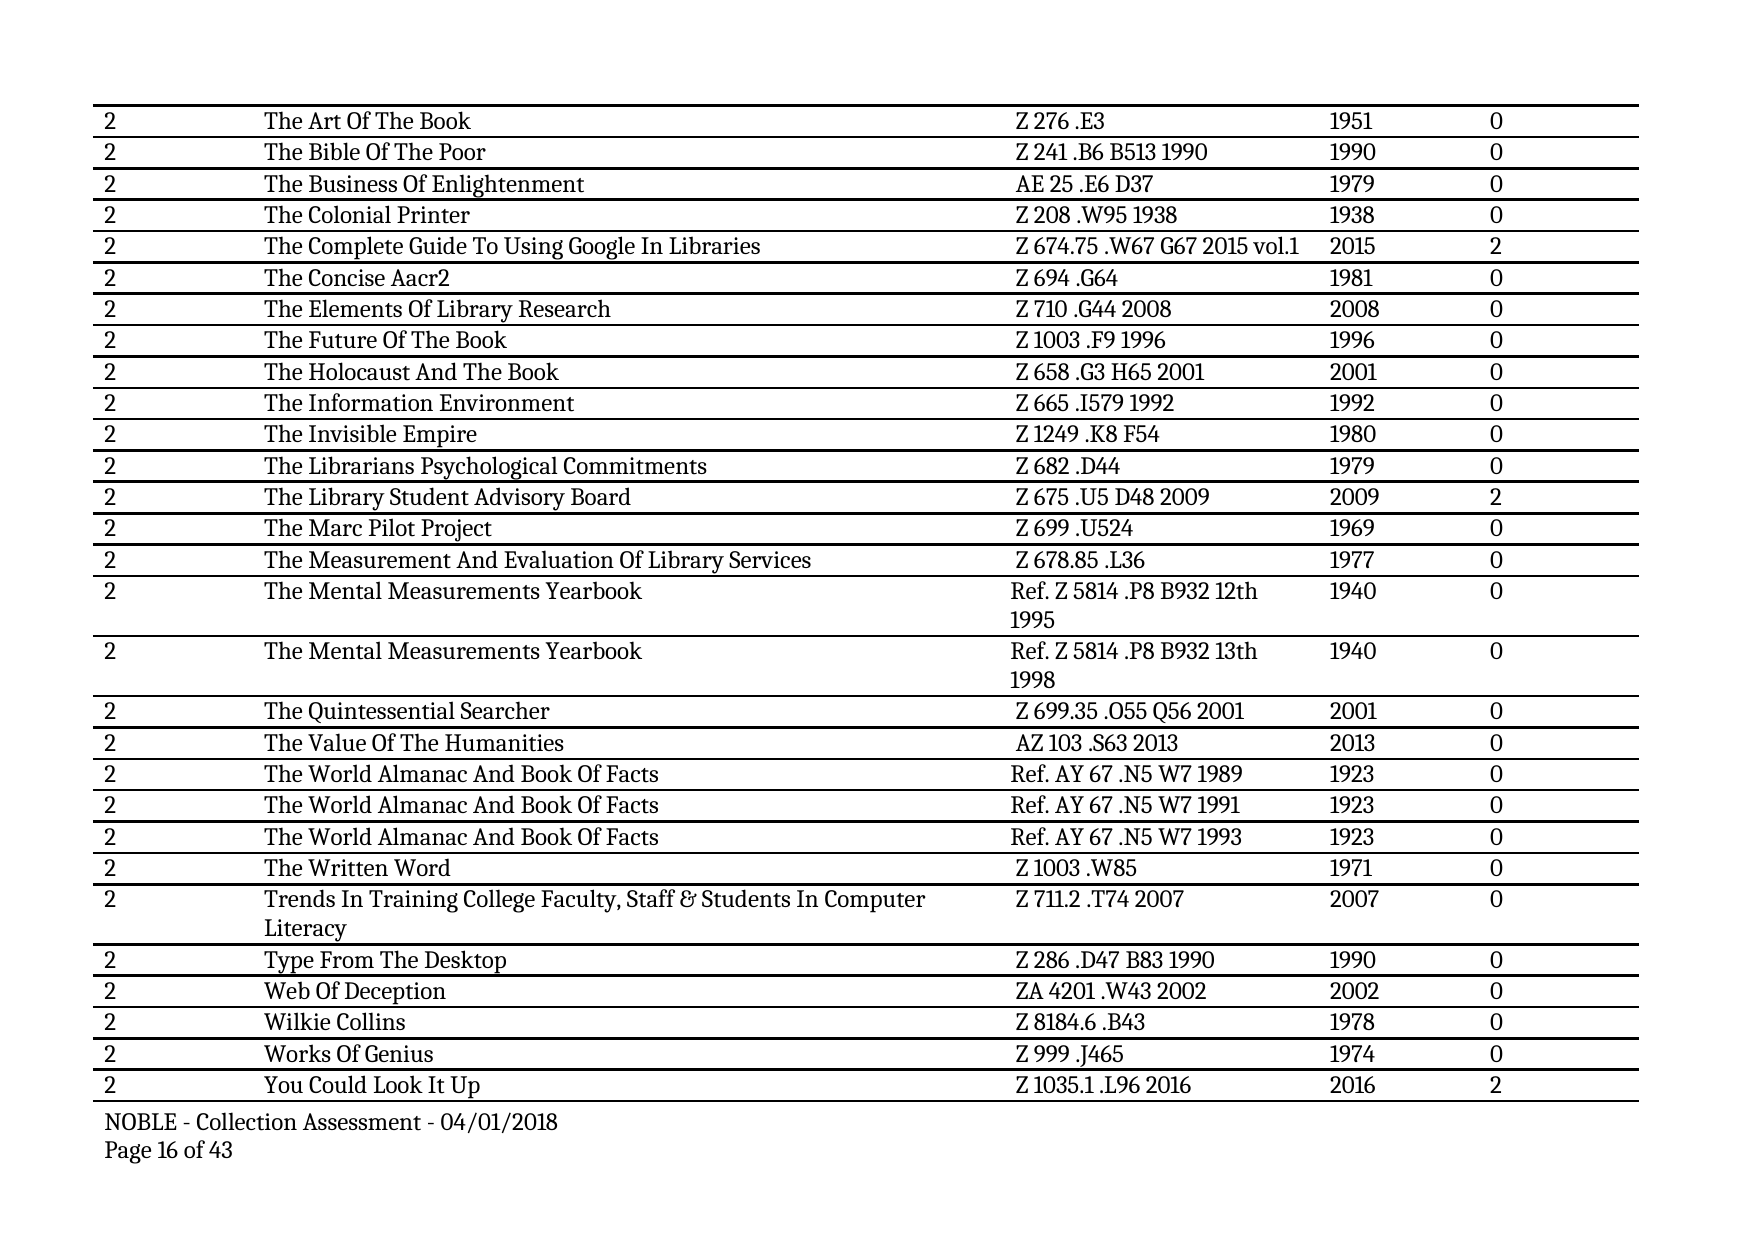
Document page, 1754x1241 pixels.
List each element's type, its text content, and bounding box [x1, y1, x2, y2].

table_cell 0 [1479, 791, 1638, 820]
table_cell 2015 [1319, 232, 1478, 261]
table_cell Z 8184.6 .B43 [999, 1008, 1319, 1037]
table_cell Z 674.75 .W67 G67 2015 vol.1 [999, 232, 1319, 261]
table_cell The Value Of The Humanities [253, 729, 999, 757]
table_cell 2 [93, 201, 253, 229]
table_cell 1979 [1319, 452, 1478, 480]
table_cell 0 [1479, 637, 1638, 695]
table_cell ZA 4201 .W43 2002 [999, 977, 1319, 1006]
table_cell Z 658 .G3 H65 2001 [999, 358, 1319, 386]
table_cell The Elements Of Library Research [253, 295, 999, 324]
table_cell 2001 [1319, 358, 1478, 386]
table_cell Wilkie Collins [253, 1008, 999, 1037]
table_cell 2 [93, 232, 253, 261]
table_cell 2 [93, 452, 253, 480]
table_cell 2 [93, 420, 253, 449]
table_cell Z 678.85 .L36 [999, 546, 1319, 574]
table_cell 1990 [1319, 946, 1478, 974]
table_cell 0 [1479, 760, 1638, 789]
table_cell 2 [1479, 232, 1638, 261]
table_cell 2 [93, 1008, 253, 1037]
table_cell 2 [93, 264, 253, 292]
table_cell The World Almanac And Book Of Facts [253, 823, 999, 851]
table_cell Z 682 .D44 [999, 452, 1319, 480]
table_cell Z 665 .I579 1992 [999, 389, 1319, 418]
table_cell 0 [1479, 107, 1638, 136]
table_cell 0 [1479, 697, 1638, 726]
table_cell The Colonial Printer [253, 201, 999, 229]
table_cell 2009 [1319, 483, 1478, 512]
table_cell 2 [93, 886, 253, 943]
table_cell 0 [1479, 977, 1638, 1006]
table_cell The Concise Aacr2 [253, 264, 999, 292]
table_cell 1979 [1319, 170, 1478, 198]
table_cell 2 [93, 515, 253, 543]
table_cell 1981 [1319, 264, 1478, 292]
table_cell 1923 [1319, 760, 1478, 789]
table_cell 2 [93, 138, 253, 167]
table_cell Z 999 .J465 [999, 1040, 1319, 1068]
table_cell 1978 [1319, 1008, 1478, 1037]
table_cell 2 [93, 854, 253, 883]
table_cell 2 [93, 823, 253, 851]
table_cell The Invisible Empire [253, 420, 999, 449]
table_cell 1969 [1319, 515, 1478, 543]
table_cell Ref. AY 67 .N5 W7 1993 [999, 823, 1319, 851]
table_cell 0 [1479, 389, 1638, 418]
table_cell The Mental Measurements Yearbook [253, 577, 999, 634]
table_cell The Future Of The Book [253, 326, 999, 355]
table_cell Works Of Genius [253, 1040, 999, 1068]
table_cell 0 [1479, 823, 1638, 851]
table_cell The Written Word [253, 854, 999, 883]
table_cell 2 [93, 977, 253, 1006]
table_cell Type From The Desktop [253, 946, 999, 974]
table_cell 0 [1479, 546, 1638, 574]
table_cell 0 [1479, 295, 1638, 324]
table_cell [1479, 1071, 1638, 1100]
table_cell 2002 [1319, 977, 1478, 1006]
table_cell 2 [93, 729, 253, 757]
table_cell Z 699.35 .O55 Q56 2001 [999, 697, 1319, 726]
table_cell 2 [93, 295, 253, 324]
table_cell 0 [1479, 515, 1638, 543]
table_cell 1996 [1319, 326, 1478, 355]
table_cell Z 286 .D47 B83 1990 [999, 946, 1319, 974]
table_cell The World Almanac And Book Of Facts [253, 760, 999, 789]
table_cell Z 710 .G44 2008 [999, 295, 1319, 324]
table_cell 0 [1479, 264, 1638, 292]
table_cell 2 [1479, 483, 1638, 512]
table_cell 1923 [1319, 791, 1478, 820]
table_cell 0 [1479, 452, 1638, 480]
table_cell 1923 [1319, 823, 1478, 851]
table_cell AZ 103 .S63 2013 [999, 729, 1319, 757]
table_cell 2 [93, 170, 253, 198]
table_cell Z 241 .B6 B513 1990 [999, 138, 1319, 167]
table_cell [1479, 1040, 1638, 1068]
table_cell Trends In Training College Faculty, Staff & Students In Computer Literacy [253, 886, 999, 943]
table_cell The Measurement And Evaluation Of Library Services [253, 546, 999, 574]
table_cell 0 [1479, 326, 1638, 355]
table_cell The Marc Pilot Project [253, 515, 999, 543]
table_cell 2 [93, 577, 253, 634]
table_cell 1940 [1319, 577, 1478, 634]
table_cell 1990 [1319, 138, 1478, 167]
table_cell 2 [93, 358, 253, 386]
table_cell Z 1249 .K8 F54 [999, 420, 1319, 449]
table_cell The Bible Of The Poor [253, 138, 999, 167]
table_cell 2001 [1319, 697, 1478, 726]
table_cell The Business Of Enlightenment [253, 170, 999, 198]
table_cell The Librarians Psychological Commitments [253, 452, 999, 480]
table_cell Web Of Deception [253, 977, 999, 1006]
table_cell 1971 [1319, 854, 1478, 883]
table_cell 2 [93, 946, 253, 974]
table_cell Z 208 .W95 1938 [999, 201, 1319, 229]
table_cell 1992 [1319, 389, 1478, 418]
table_cell 2 [93, 107, 253, 136]
table_cell 0 [1479, 358, 1638, 386]
table_cell 0 [1479, 854, 1638, 883]
table_cell Ref. Z 5814 .P8 B932 12th 1995 [999, 577, 1319, 634]
table_cell Ref. Z 5814 .P8 B932 13th 1998 [999, 637, 1319, 695]
table_cell AE 25 .E6 D37 [999, 170, 1319, 198]
table_cell 0 [1479, 729, 1638, 757]
table_cell 0 [1479, 170, 1638, 198]
table_cell 0 [1479, 201, 1638, 229]
table_cell Ref. AY 67 .N5 W7 1989 [999, 760, 1319, 789]
table_cell The Library Student Advisory Board [253, 483, 999, 512]
table_cell 2 [93, 326, 253, 355]
table_cell 2 [93, 1040, 253, 1068]
table_cell The Quintessential Searcher [253, 697, 999, 726]
table_cell The Mental Measurements Yearbook [253, 637, 999, 695]
table_cell The World Almanac And Book Of Facts [253, 791, 999, 820]
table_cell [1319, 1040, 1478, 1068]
table_cell 0 [1479, 1008, 1638, 1037]
table_cell 2 [93, 697, 253, 726]
table_cell 1938 [1319, 201, 1478, 229]
table_cell 2013 [1319, 729, 1478, 757]
table_cell 0 [1479, 138, 1638, 167]
table_cell 1951 [1319, 107, 1478, 136]
table_cell 2 [93, 483, 253, 512]
table_cell 2008 [1319, 295, 1478, 324]
table_cell Z 711.2 .T74 2007 [999, 886, 1319, 943]
table_cell 2 [93, 546, 253, 574]
table_cell Z 675 .U5 D48 2009 [999, 483, 1319, 512]
table_cell 2 [93, 389, 253, 418]
table_cell 0 [1479, 886, 1638, 943]
table_cell 0 [1479, 420, 1638, 449]
table_cell 2 [93, 637, 253, 695]
table_cell The Holocaust And The Book [253, 358, 999, 386]
table_cell Z 699 .U524 [999, 515, 1319, 543]
table_cell 0 [1479, 577, 1638, 634]
table_cell 1980 [1319, 420, 1478, 449]
table_cell 2007 [1319, 886, 1478, 943]
table_cell 0 [1479, 946, 1638, 974]
table_cell Z 1003 .F9 1996 [999, 326, 1319, 355]
table_cell Z 276 .E3 [999, 107, 1319, 136]
table_cell 2 [93, 791, 253, 820]
table_cell Z 694 .G64 [999, 264, 1319, 292]
table_cell 2 [93, 760, 253, 789]
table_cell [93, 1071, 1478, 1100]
table_cell Ref. AY 67 .N5 W7 1991 [999, 791, 1319, 820]
table_cell 1977 [1319, 546, 1478, 574]
table_cell The Art Of The Book [253, 107, 999, 136]
table_cell The Information Environment [253, 389, 999, 418]
table_cell 1940 [1319, 637, 1478, 695]
table_cell The Complete Guide To Using Google In Libraries [253, 232, 999, 261]
table_cell Z 1003 .W85 [999, 854, 1319, 883]
